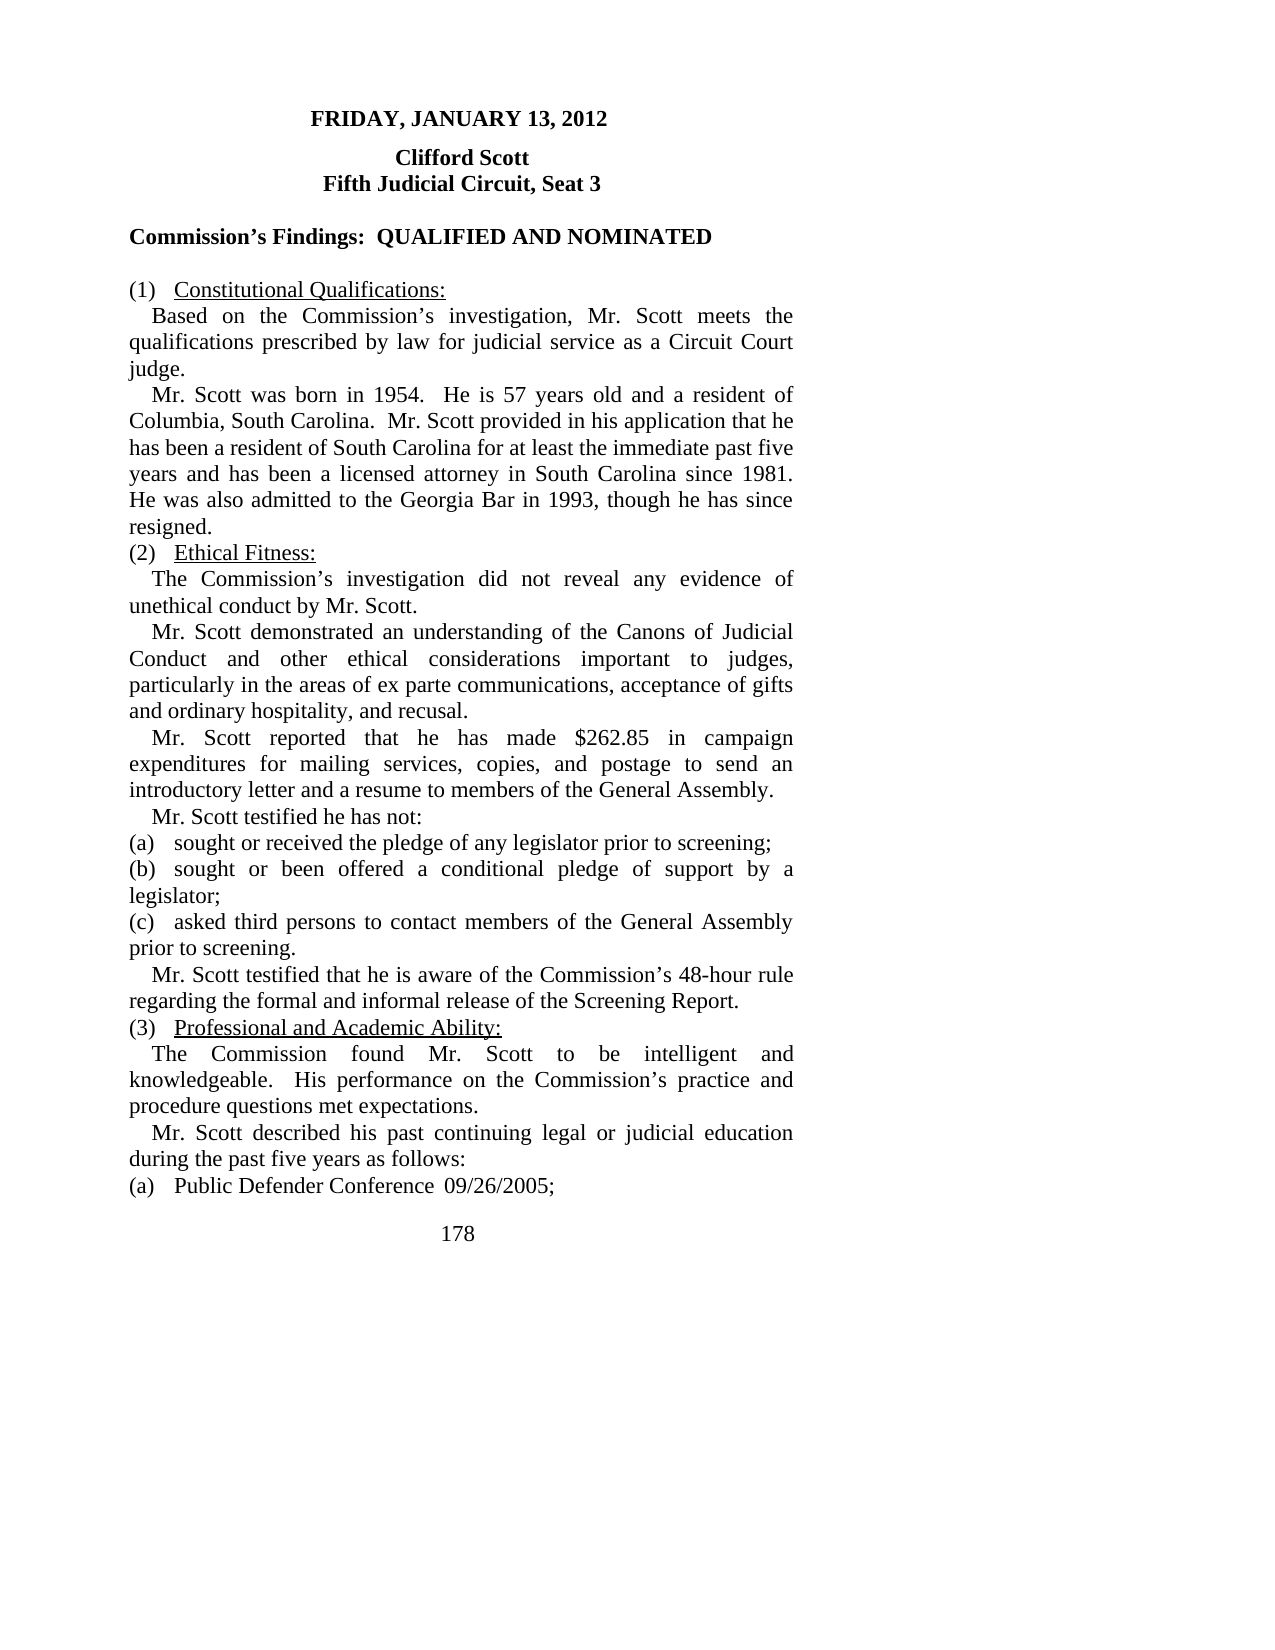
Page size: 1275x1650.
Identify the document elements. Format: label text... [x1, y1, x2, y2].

text Commission’s Findings: QUALIFIED AND NOMINATED [129, 223, 795, 249]
text Clifford Scott [129, 144, 795, 170]
text Mr. Scott reported that he has made $262.85 in campaign expenditures for mailing services, copies, and postage to send an introductory letter and a resume to members of the General Assembly. [129, 724, 794, 803]
text (a) Public Defender Conference 09/26/2005; [129, 1172, 794, 1198]
text (c) asked third persons to contact members of the General Assembly prior to screening. [129, 908, 794, 961]
text (3) Professional and Academic Ability: [129, 1013, 794, 1040]
text Mr. Scott demonstrated an understanding of the Canons of Judicial Conduct and other ethical considerations important to judges, particularly in the areas of ex parte communications, acceptance of gifts and ordinary hospitality, and recusal. [129, 618, 794, 724]
text Mr. Scott described his past continuing legal or judicial education during the past five years as follows: [129, 1119, 794, 1172]
text Based on the Commission’s investigation, Mr. Scott meets the qualifications prescribed by law for judicial service as a Circuit Court judge. [129, 302, 794, 381]
text (a) sought or received the pledge of any legislator prior to screening; [129, 829, 794, 855]
text Fifth Judicial Circuit, Seat 3 [129, 170, 795, 197]
text Mr. Scott testified he has not: [129, 803, 794, 829]
text (2) Ethical Fitness: [129, 539, 794, 566]
text (b) sought or been offered a conditional pledge of support by a legislator; [129, 855, 794, 908]
text The Commission’s investigation did not reveal any evidence of unethical conduct by Mr. Scott. [129, 566, 794, 618]
text (1) Constitutional Qualifications: [129, 276, 794, 302]
text The Commission found Mr. Scott to be intelligent and knowledgeable. His performance on the Commission’s practice and procedure questions met expectations. [129, 1040, 794, 1119]
text Mr. Scott was born in 1954. He is 57 years old and a resident of Columbia, South Carolina. Mr. Scott provided in his application that he has been a resident of South Carolina for at least the immediate past five years and has been a licensed attorney in South Carolina since 1981. He was also admitted to the Georgia Bar in 1993, though he has since resigned. [129, 381, 794, 539]
text Mr. Scott testified that he is aware of the Commission’s 48-hour rule regarding the formal and informal release of the Screening Report. [129, 961, 794, 1013]
